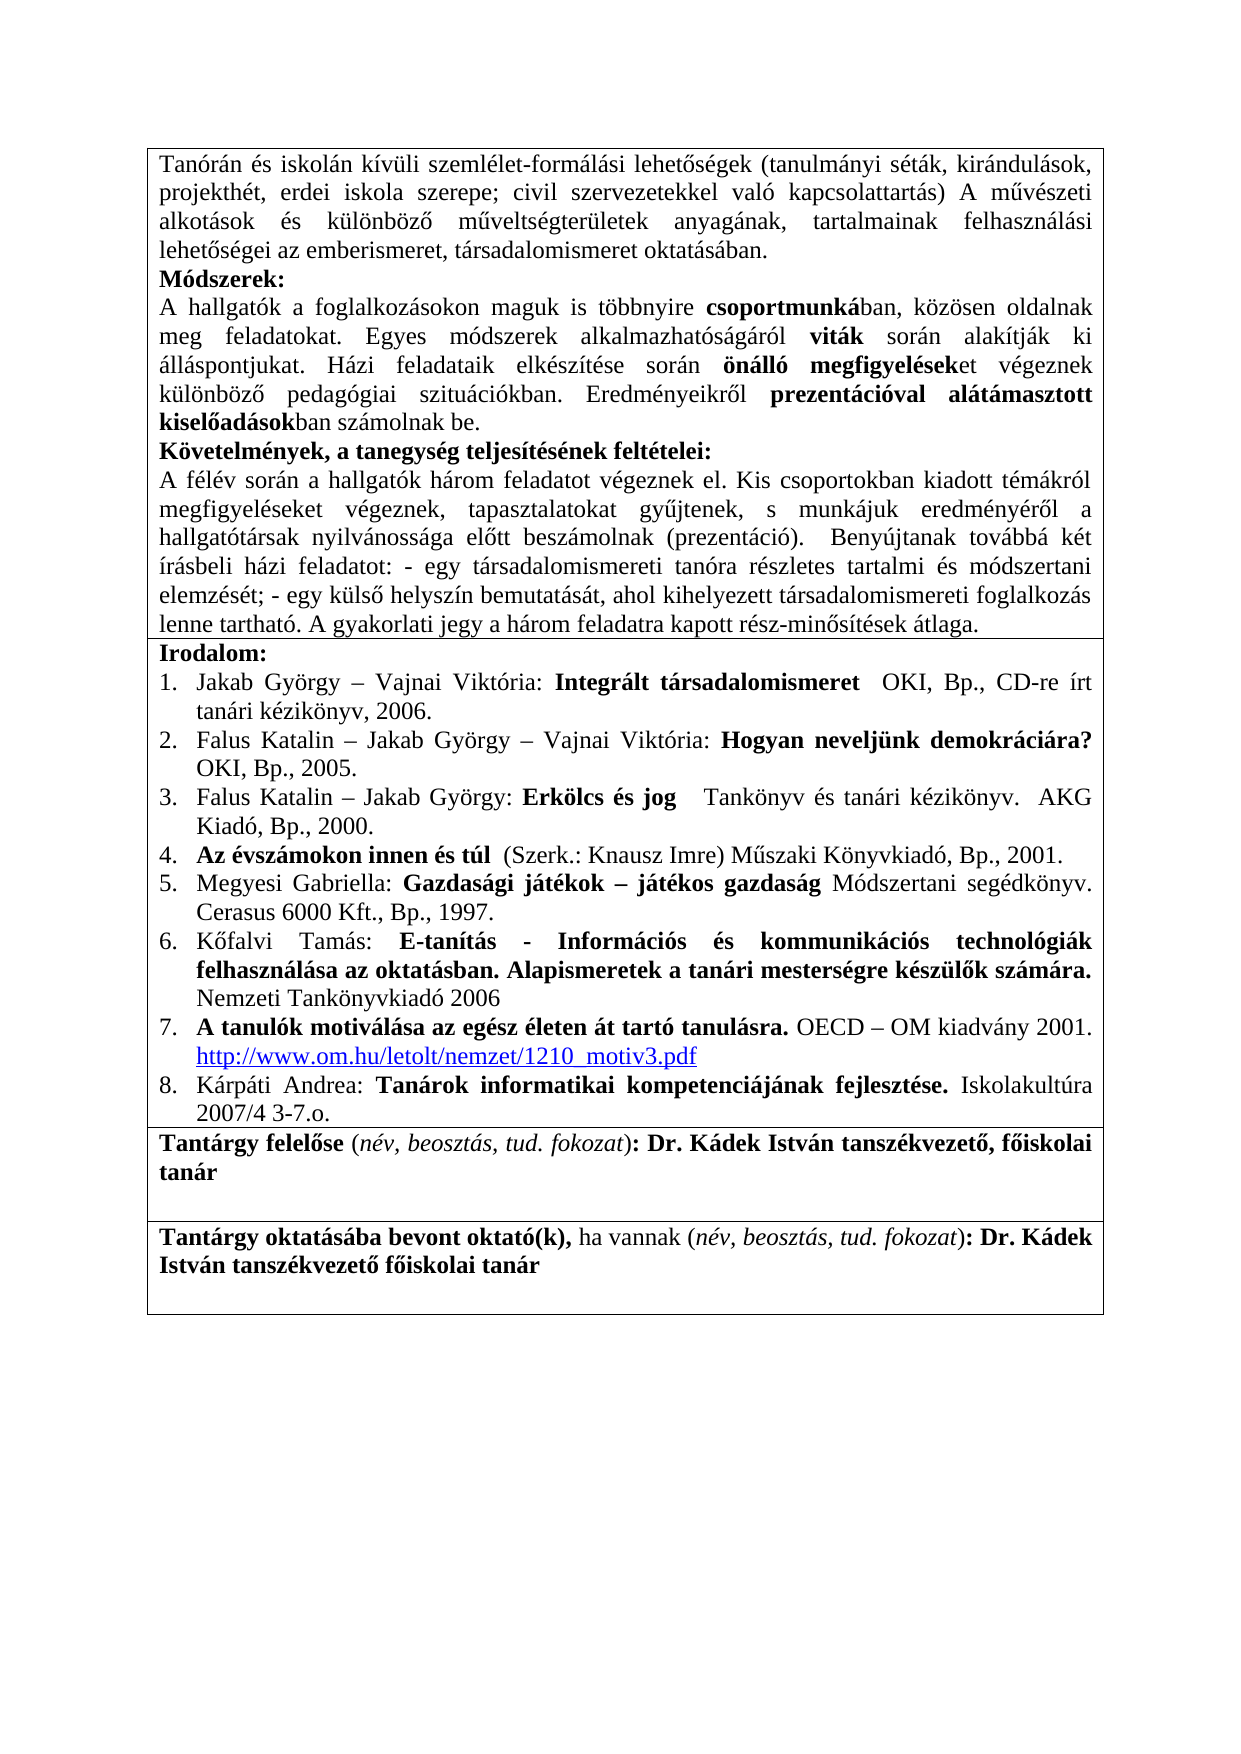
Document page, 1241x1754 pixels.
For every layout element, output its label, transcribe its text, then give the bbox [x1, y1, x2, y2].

table_cell Irodalom: Jakab György – Vajnai Viktória: Integrált társadalomismeret OKI, Bp., CD-re írt tanári kézikönyv, 2006. Falus Katalin – Jakab György – Vajnai Viktória: Hogyan neveljünk demokráciára? OKI, Bp., 2005. Falus Katalin – Jakab György: Erkölcs és jog Tankönyv és tanári kézikönyv. AKG Kiadó, Bp., 2000. Az évszámokon innen és túl (Szerk.: Knausz Imre) Műszaki Könyvkiadó, Bp., 2001. Megyesi Gabriella: Gazdasági játékok – játékos gazdaság Módszertani segédkönyv. Cerasus 6000 Kft., Bp., 1997. Kőfalvi Tamás: E-tanítás - Információs és kommunikációs technológiák felhasználása az oktatásban. Alapismeretek a tanári mesterségre készülők számára. Nemzeti Tankönyvkiadó 2006 A tanulók motiválása az egész életen át tartó tanulásra. OECD – OM kiadvány 2001. http://www.om.hu/letolt/nemzet/1210_motiv3.pdf Kárpáti Andrea: Tanárok informatikai kompetenciájának fejlesztése. Iskolakultúra 2007/4 3-7.o. [148, 639, 1103, 1127]
table_cell Tantárgy oktatásába bevont oktató(k), ha vannak (név, beosztás, tud. fokozat): Dr. Kádek István tanszékvezető főiskolai tanár [148, 1222, 1103, 1314]
table_cell Tantárgy felelőse (név, beosztás, tud. fokozat): Dr. Kádek István tanszékvezető, főiskolai tanár [148, 1128, 1103, 1221]
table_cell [148, 149, 1103, 637]
